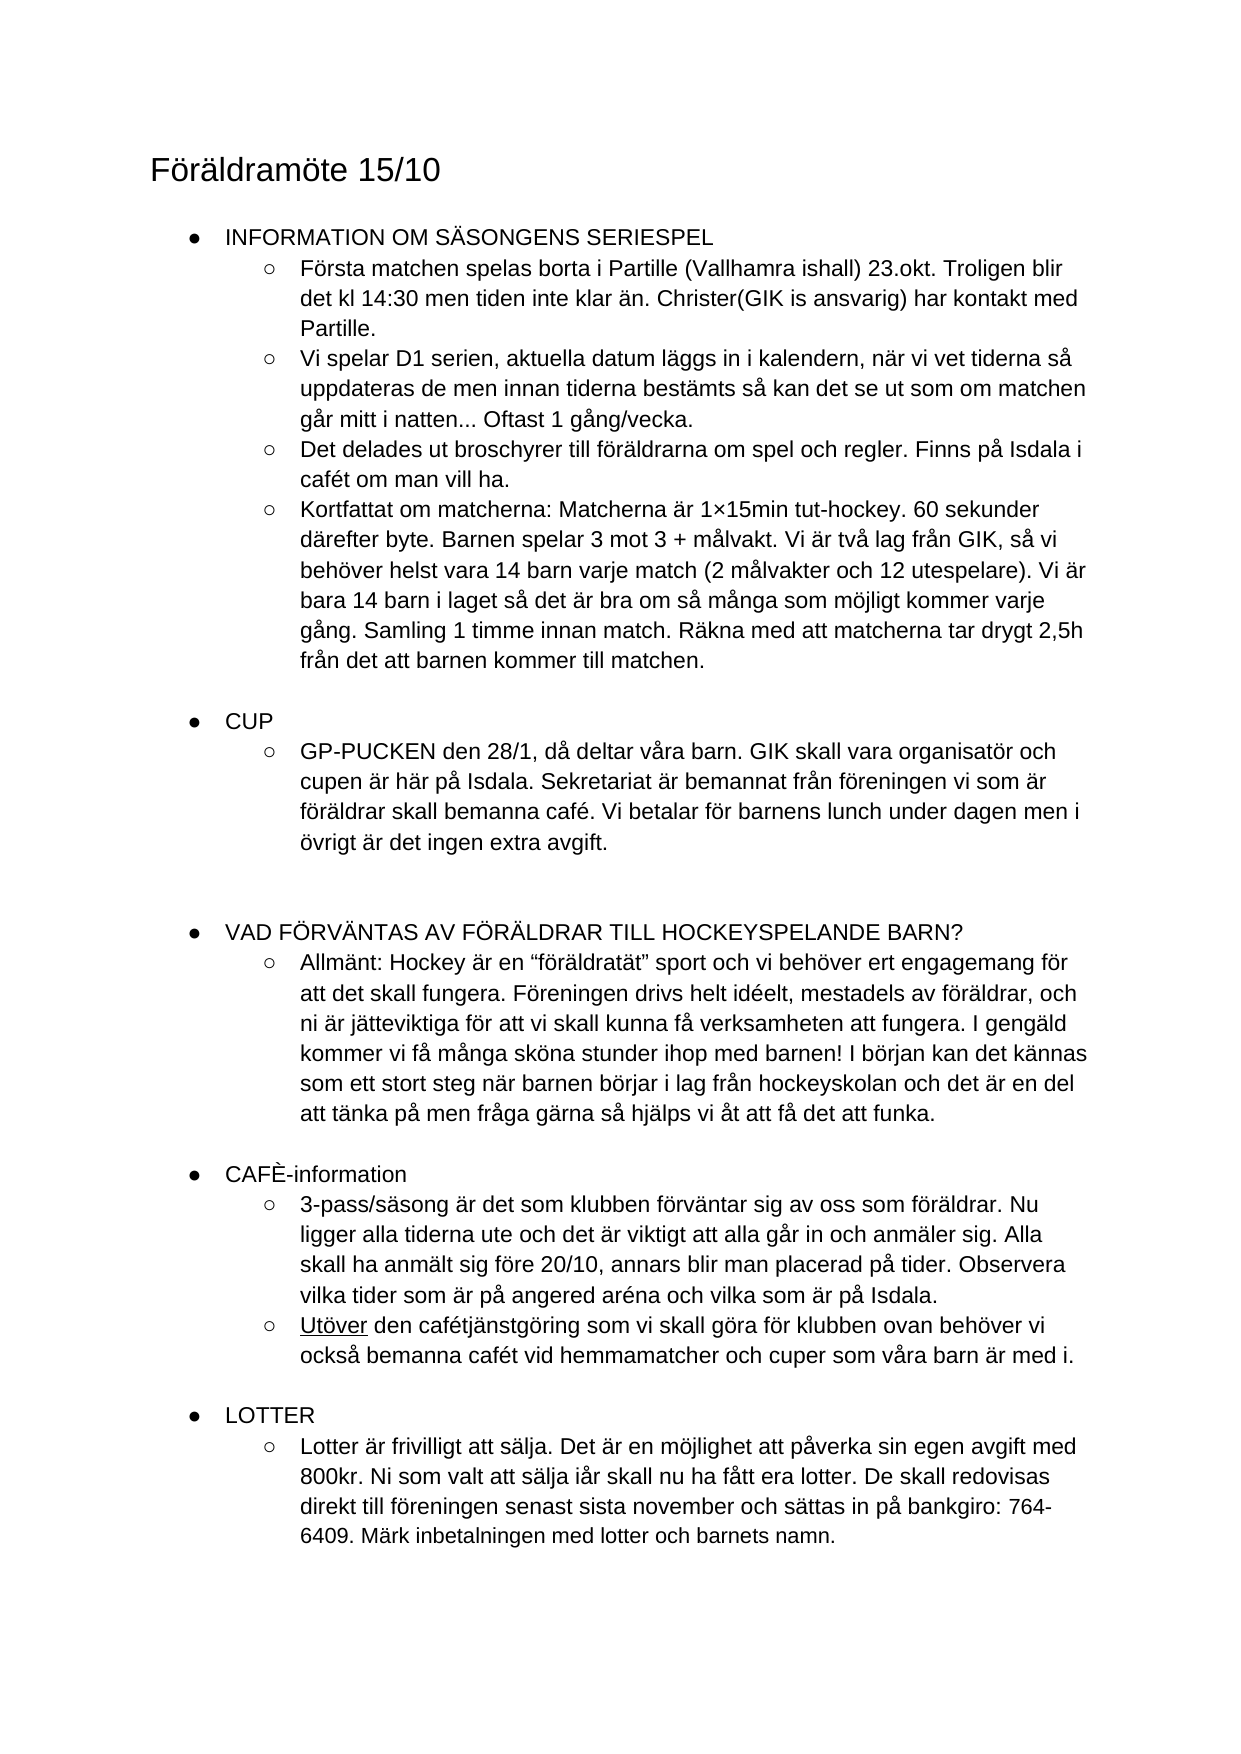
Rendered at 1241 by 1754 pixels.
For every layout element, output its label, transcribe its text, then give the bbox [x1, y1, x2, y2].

list LOTTER [187, 1402, 1090, 1429]
list Allmänt: Hockey är en “föräldratät” sport och vi behöver ert engagemang för att det skall fungera. Föreningen drivs helt idéelt, mestadels av föräldrar, och ni är jätteviktiga för att vi skall kunna få verksamheten att fungera. I gengäld kommer vi få många sköna stunder ihop med barnen! I början kan det kännas som ett stort steg när barnen börjar i lag från hockeyskolan och det är en del att tänka på men fråga gärna så hjälps vi åt att få det att funka. [262, 949, 1090, 1127]
list VAD FÖRVÄNTAS AV FÖRÄLDRAR TILL HOCKEYSPELANDE BARN? [187, 919, 1090, 946]
list Första matchen spelas borta i Partille (Vallhamra ishall) 23.okt. Troligen blir det kl 14:30 men tiden inte klar än. Christer(GIK is ansvarig) har kontakt med Partille. [262, 254, 1090, 341]
list Lotter är frivilligt att sälja. Det är en möjlighet att påverka sin egen avgift med 800kr. Ni som valt att sälja iår skall nu ha fått era lotter. De skall redovisas direkt till föreningen senast sista november och sättas in på bankgiro: 764-6409. Märk inbetalningen med lotter och barnets namn. [262, 1433, 1090, 1548]
list Vi spelar D1 serien, aktuella datum läggs in i kalendern, när vi vet tiderna så uppdateras de men innan tiderna bestämts så kan det se ut som om matchen går mitt i natten... Oftast 1 gång/vecka. [262, 345, 1090, 432]
list 3-pass/säsong är det som klubben förväntar sig av oss som föräldrar. Nu ligger alla tiderna ute och det är viktigt att alla går in och anmäler sig. Alla skall ha anmält sig före 20/10, annars blir man placerad på tider. Observera vilka tider som är på angered aréna och vilka som är på Isdala. [262, 1191, 1090, 1308]
list Kortfattat om matcherna: Matcherna är 1×15min tut-hockey. 60 sekunder därefter byte. Barnen spelar 3 mot 3 + målvakt. Vi är två lag från GIK, så vi behöver helst vara 14 barn varje match (2 målvakter och 12 utespelare). Vi är bara 14 barn i laget så det är bra om så många som möjligt kommer varje gång. Samling 1 timme innan match. Räkna med att matcherna tar drygt 2,5h från det att barnen kommer till matchen. [262, 496, 1090, 674]
list Utöver den cafétjänstgöring som vi skall göra för klubben ovan behöver vi också bemanna cafét vid hemmamatcher och cuper som våra barn är med i. [262, 1312, 1090, 1368]
list INFORMATION OM SÄSONGENS SERIESPEL [187, 224, 1090, 251]
list Det delades ut broschyrer till föräldrarna om spel och regler. Finns på Isdala i cafét om man vill ha. [262, 436, 1090, 492]
text Föräldramöte 15/10 [150, 150, 1090, 188]
list GP-PUCKEN den 28/1, då deltar våra barn. GIK skall vara organisatör och cupen är här på Isdala. Sekretariat är bemannat från föreningen vi som är föräldrar skall bemanna café. Vi betalar för barnens lunch under dagen men i övrigt är det ingen extra avgift. [262, 738, 1090, 855]
list CUP [187, 708, 1090, 734]
list CAFÈ-information [187, 1161, 1090, 1187]
